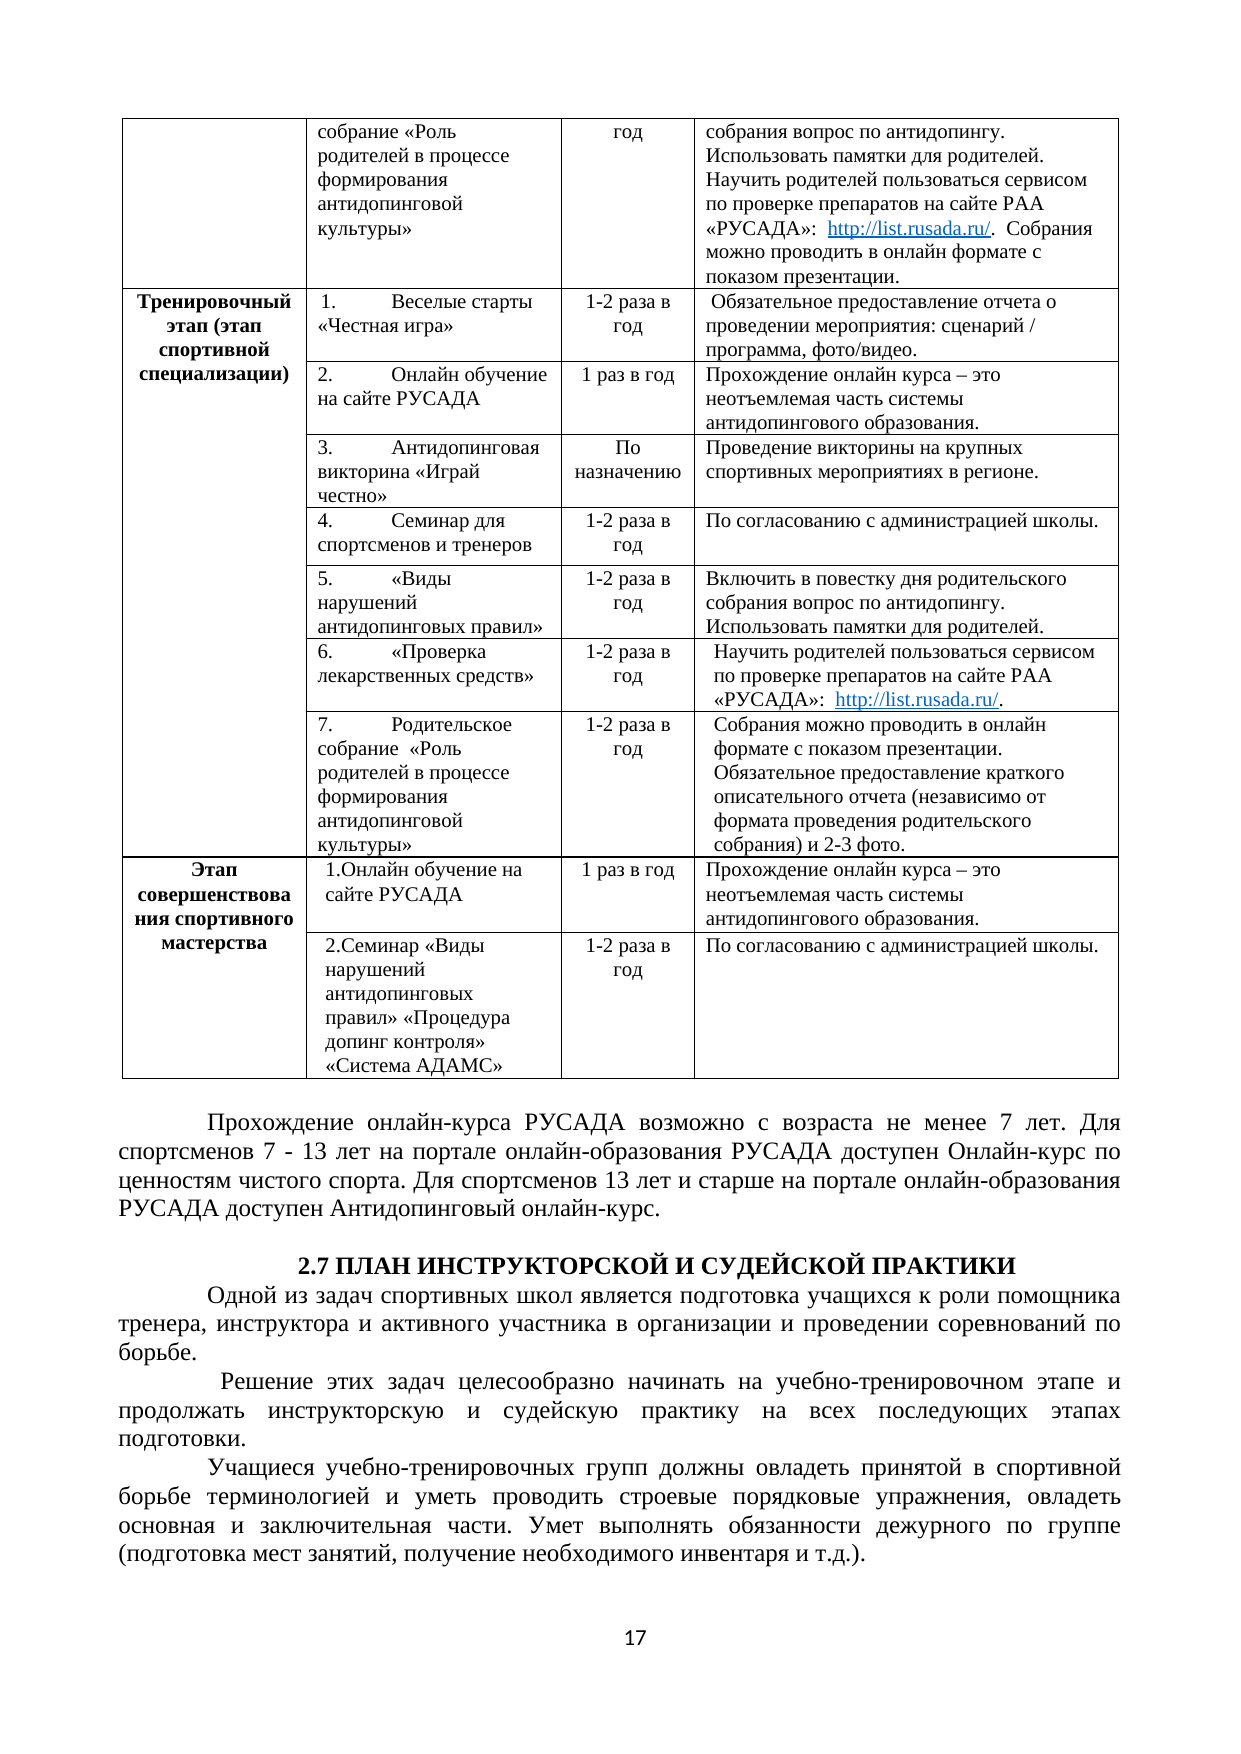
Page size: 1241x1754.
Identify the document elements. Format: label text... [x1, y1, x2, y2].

text Прохождение онлайн-курса РУСАДА возможно с возраста не менее 7 лет. Для спортсменов 7 - 13 лет на портале онлайн-образования РУСАДА доступен Онлайн-курс по ценностям чистого спорта. Для спортсменов 13 лет и старше на портале онлайн-образования РУСАДА доступен Антидопинговый онлайн-курс. [118, 1107, 1122, 1222]
table_cell Прохождение онлайн курса – это неотъемлемая часть системы антидопингового образования. [695, 858, 1118, 932]
table_cell По согласованию с администрацией школы. [695, 933, 1118, 1077]
table_cell 1-2 раза в год [562, 933, 694, 1077]
table_cell 1-2 раза в год [562, 508, 694, 564]
table_cell 1-2 раза в год [562, 119, 694, 288]
table_cell Проведение викторины на крупных спортивных мероприятиях в регионе. [695, 435, 1118, 507]
table_cell Научить родителей пользоваться сервисом по проверке препаратов на сайте РАА «РУСАДА»: http://list.rusada.ru/. [695, 639, 1118, 711]
table_cell 1-2 раза в год [562, 639, 694, 711]
table_cell Тренировочный этап (этап спортивной специализации) [123, 289, 306, 856]
table_cell 1 раз в год [562, 362, 694, 434]
table_cell 1.Онлайн обучение на сайте РУСАДА [307, 858, 561, 932]
table_cell Семинар для спортсменов и тренеров [307, 508, 561, 564]
table_cell 1-2 раза в год [562, 712, 694, 856]
table_cell 1-2 раза в год [562, 566, 694, 638]
table_cell Этап совершенствования спортивного мастерства [123, 858, 306, 1077]
text 2.7 ПЛАН ИНСТРУКТОРСКОЙ И СУДЕЙСКОЙ ПРАКТИКИ [118, 1251, 1122, 1280]
table_cell Онлайн обучение на сайте РУСАДА [307, 362, 561, 434]
text Решение этих задач целесообразно начинать на учебно-тренировочном этапе и продолжать инструкторскую и судейскую практику на всех последующих этапах подготовки. [118, 1366, 1122, 1452]
table_cell Прохождение онлайн курса – это неотъемлемая часть системы антидопингового образования. [695, 362, 1118, 434]
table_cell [307, 119, 561, 288]
table_cell «Виды нарушений антидопинговых правил» [307, 566, 561, 638]
table_cell 2.Семинар «Виды нарушений антидопинговых правил» «Процедура допинг контроля» «Система АДАМС» [307, 933, 561, 1077]
table_cell Антидопинговая викторина «Играй честно» [307, 435, 561, 507]
table_cell По согласованию с администрацией школы. [695, 508, 1118, 564]
table_cell Родительское собрание «Роль родителей в процессе формирования антидопинговой культуры» [307, 712, 561, 856]
text Одной из задач спортивных школ является подготовка учащихся к роли помощника тренера, инструктора и активного участника в организации и проведении соревнований по борьбе. [118, 1280, 1122, 1366]
table_cell «Проверка лекарственных средств» [307, 639, 561, 711]
table_cell По назначению [562, 435, 694, 507]
table_cell Собрания можно проводить в онлайн формате с показом презентации. Обязательное предоставление краткого описательного отчета (независимо от формата проведения родительского собрания) и 2-3 фото. [695, 712, 1118, 856]
table_cell Включить в повестку дня родительского собрания вопрос по антидопингу. Использовать памятки для родителей. [695, 566, 1118, 638]
table_cell Веселые старты «Честная игра» [307, 289, 561, 361]
table_cell Обязательное предоставление отчета о проведении мероприятия: сценарий / программа, фото/видео. [695, 289, 1118, 361]
table_cell 1 раз в год [562, 858, 694, 932]
table_cell 1-2 раза в год [562, 289, 694, 361]
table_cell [695, 119, 1118, 288]
text Учащиеся учебно-тренировочных групп должны овладеть принятой в спортивной борьбе терминологией и уметь проводить строевые порядковые упражнения, овладеть основная и заключительная части. Умет выполнять обязанности дежурного по группе (подготовка мест занятий, получение необходимого инвентаря и т.д.). [118, 1452, 1122, 1567]
